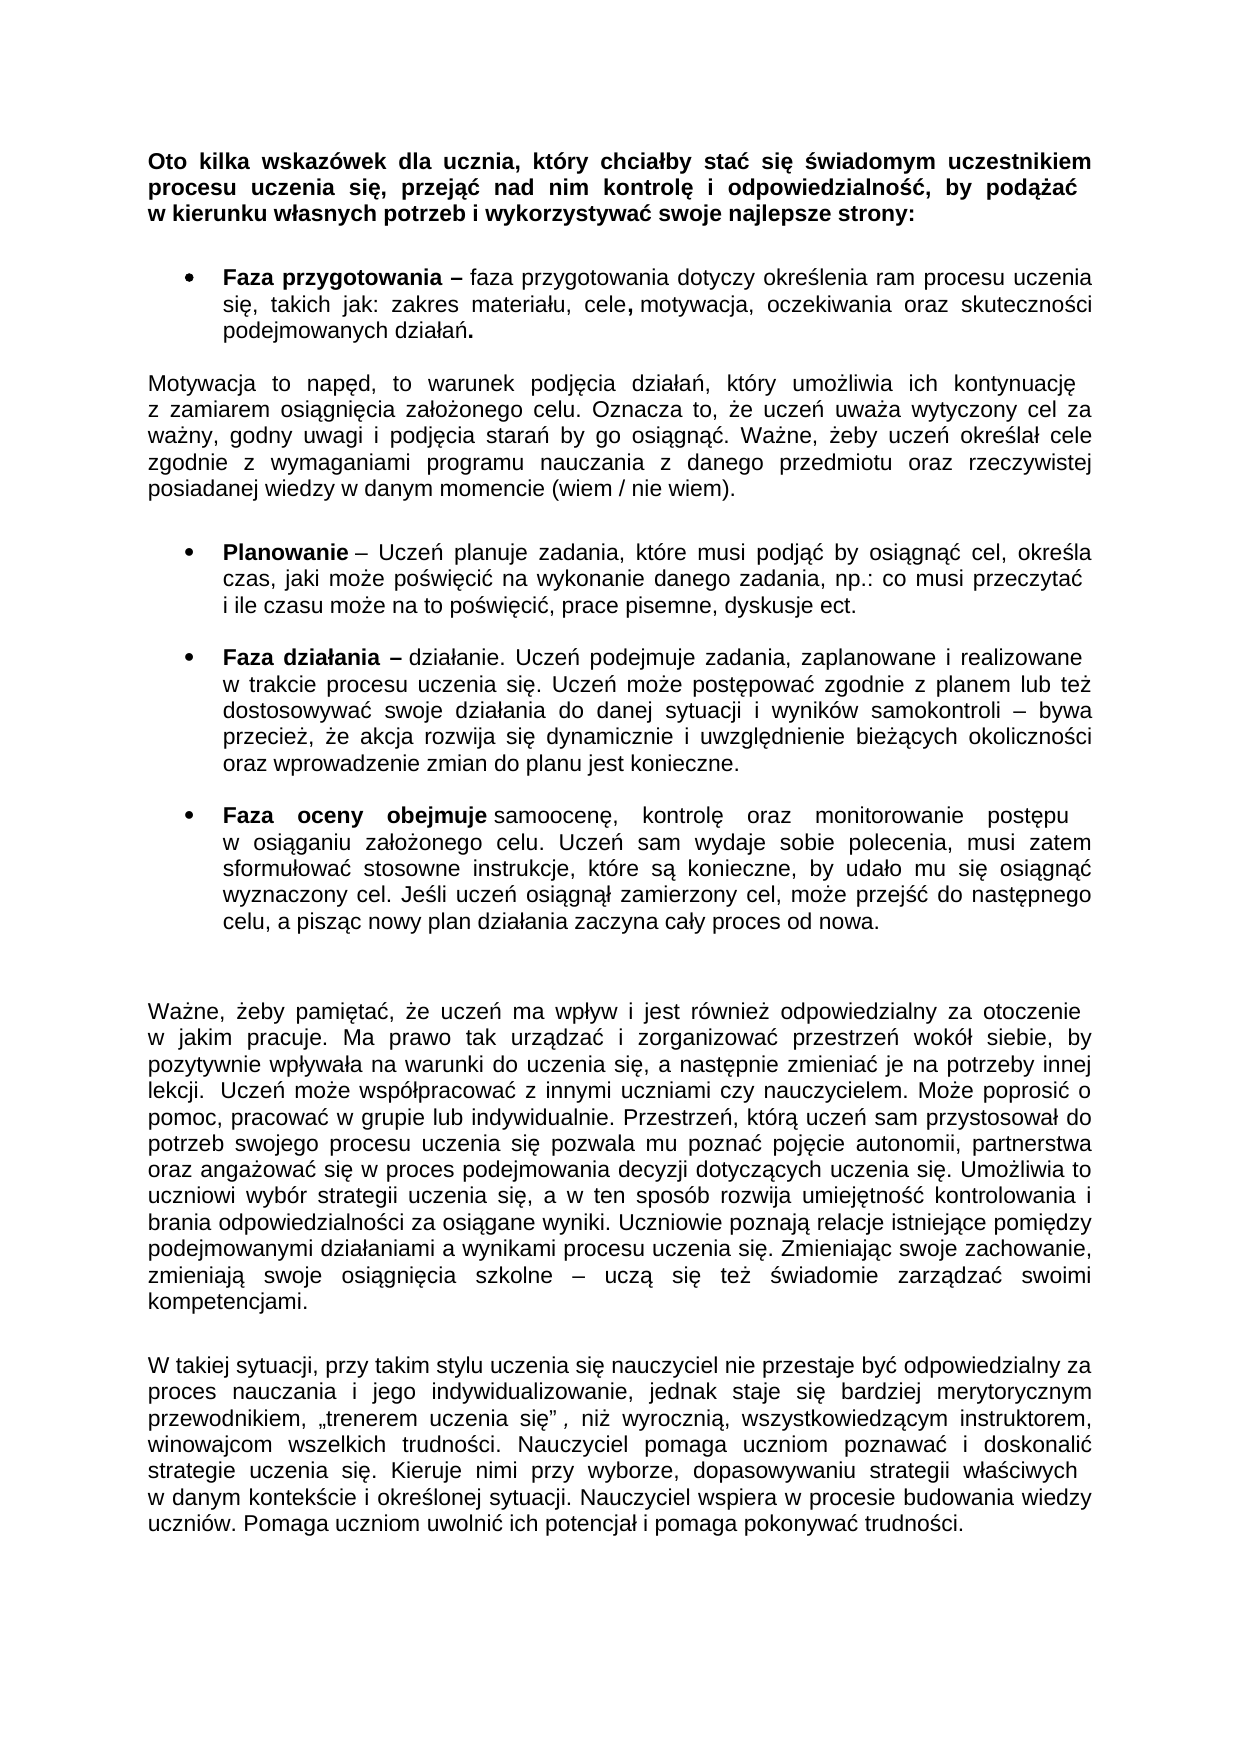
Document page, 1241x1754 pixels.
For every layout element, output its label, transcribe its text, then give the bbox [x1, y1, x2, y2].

list Faza oceny obejmuje samoocenę, kontrolę oraz monitorowanie postępu w osiąganiu założonego celu. Uczeń sam wydaje sobie polecenia, musi zatem sformułować stosowne instrukcje, które są konieczne, by udało mu się osiągnąć wyznaczony cel. Jeśli uczeń osiągnął zamierzony cel, może przejść do następnego celu, a pisząc nowy plan działania zaczyna cały proces od nowa. [185, 802, 1093, 934]
text W takiej sytuacji, przy takim stylu uczenia się nauczyciel nie przestaje być odpowiedzialny za proces nauczania i jego indywidualizowanie, jednak staje się bardziej merytorycznym przewodnikiem, „trenerem uczenia się” , niż wyrocznią, wszystkowiedzącym instruktorem, winowajcom wszelkich trudności. Nauczyciel pomaga uczniom poznawać i doskonalić strategie uczenia się. Kieruje nimi przy wyborze, dopasowywaniu strategii właściwych w danym kontekście i określonej sytuacji. Nauczyciel wspiera w procesie budowania wiedzy uczniów. Pomaga uczniom uwolnić ich potencjał i pomaga pokonywać trudności. [148, 1352, 1093, 1536]
list Faza przygotowania – faza przygotowania dotyczy określenia ram procesu uczenia się, takich jak: zakres materiału, cele, motywacja, oczekiwania oraz skuteczności podejmowanych działań. [185, 264, 1093, 343]
list Faza działania – działanie. Uczeń podejmuje zadania, zaplanowane i realizowane w trakcie procesu uczenia się. Uczeń może postępować zgodnie z planem lub też dostosowywać swoje działania do danej sytuacji i wyników samokontroli – bywa przecież, że akcja rozwija się dynamicznie i uwzględnienie bieżących okoliczności oraz wprowadzenie zmian do planu jest konieczne. [185, 644, 1093, 776]
text Motywacja to napęd, to warunek podjęcia działań, który umożliwia ich kontynuację z zamiarem osiągnięcia założonego celu. Oznacza to, że uczeń uważa wytyczony cel za ważny, godny uwagi i podjęcia starań by go osiągnąć. Ważne, żeby uczeń określał cele zgodnie z wymaganiami programu nauczania z danego przedmiotu oraz rzeczywistej posiadanej wiedzy w danym momencie (wiem / nie wiem). [148, 343, 1093, 501]
list Planowanie – Uczeń planuje zadania, które musi podjąć by osiągnąć cel, określa czas, jaki może poświęcić na wykonanie danego zadania, np.: co musi przeczytać i ile czasu może na to poświęcić, prace pisemne, dyskusje ect. [185, 539, 1093, 618]
text Oto kilka wskazówek dla ucznia, który chciałby stać się świadomym uczestnikiem procesu uczenia się, przejąć nad nim kontrolę i odpowiedzialność, by podążać w kierunku własnych potrzeb i wykorzystywać swoje najlepsze strony: [148, 148, 1093, 227]
text Ważne, żeby pamiętać, że uczeń ma wpływ i jest również odpowiedzialny za otoczenie w jakim pracuje. Ma prawo tak urządzać i zorganizować przestrzeń wokół siebie, by pozytywnie wpływała na warunki do uczenia się, a następnie zmieniać je na potrzeby innej lekcji. Uczeń może współpracować z innymi uczniami czy nauczycielem. Może poprosić o pomoc, pracować w grupie lub indywidualnie. Przestrzeń, którą uczeń sam przystosował do potrzeb swojego procesu uczenia się pozwala mu poznać pojęcie autonomii, partnerstwa oraz angażować się w proces podejmowania decyzji dotyczących uczenia się. Umożliwia to uczniowi wybór strategii uczenia się, a w ten sposób rozwija umiejętność kontrolowania i brania odpowiedzialności za osiągane wyniki. Uczniowie poznają relacje istniejące pomiędzy podejmowanymi działaniami a wynikami procesu uczenia się. Zmieniając swoje zachowanie, zmieniają swoje osiągnięcia szkolne – uczą się też świadomie zarządzać swoimi kompetencjami. [148, 998, 1093, 1314]
